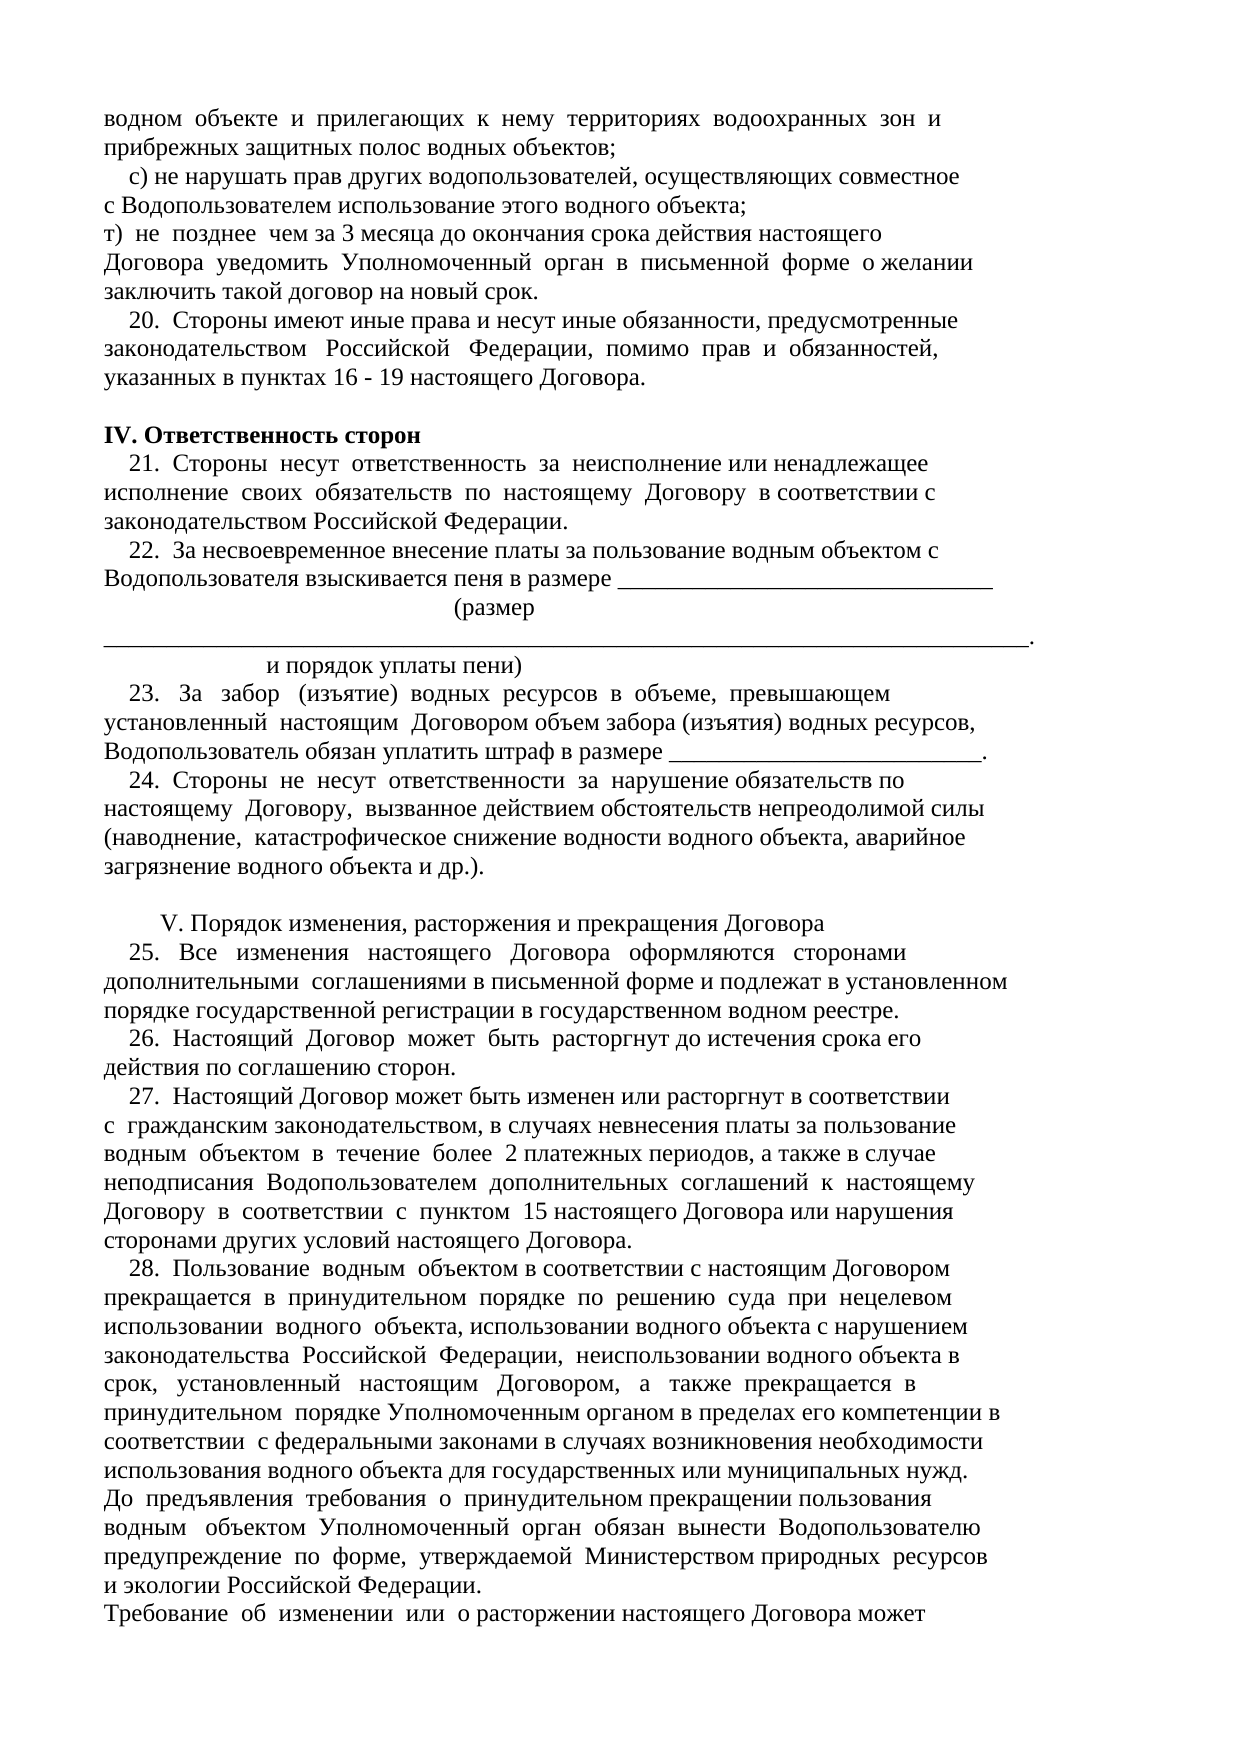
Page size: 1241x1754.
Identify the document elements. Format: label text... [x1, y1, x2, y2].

subtitle водном объекте и прилегающих к нему территориях водоохранных зон и [103, 103, 1152, 132]
subtitle сторонами других условий настоящего Договора. [103, 1225, 1152, 1253]
subtitle срок, установленный настоящим Договором, а также прекращается в [103, 1368, 1152, 1397]
subtitle 24. Стороны не несут ответственности за нарушение обязательств по [103, 765, 1152, 793]
subtitle прибрежных защитных полос водных объектов; [103, 132, 1152, 161]
subtitle использовании водного объекта, использовании водного объекта с нарушением [103, 1311, 1152, 1340]
subtitle Требование об изменении или о расторжении настоящего Договора может [103, 1598, 1152, 1627]
subtitle указанных в пунктах 16 - 19 настоящего Договора. [103, 362, 1152, 391]
subtitle исполнение своих обязательств по настоящему Договору в соответствии с [103, 477, 1152, 506]
subtitle IV. Ответственность сторон [103, 420, 1152, 448]
subtitle Водопользователя взыскивается пеня в размере ______________________________ [103, 563, 1152, 592]
subtitle дополнительными соглашениями в письменной форме и подлежат в установленном [103, 966, 1152, 995]
subtitle настоящему Договору, вызванное действием обстоятельств непреодолимой силы [103, 793, 1152, 822]
subtitle водным объектом в течение более 2 платежных периодов, а также в случае [103, 1138, 1152, 1167]
subtitle принудительном порядке Уполномоченным органом в пределах его компетенции в [103, 1397, 1152, 1426]
subtitle с Водопользователем использование этого водного объекта; [103, 190, 1152, 218]
subtitle 27. Настоящий Договор может быть изменен или расторгнут в соответствии [103, 1081, 1152, 1110]
subtitle законодательства Российской Федерации, неиспользовании водного объекта в [103, 1340, 1152, 1368]
subtitle неподписания Водопользователем дополнительных соглашений к настоящему [103, 1167, 1152, 1196]
subtitle __________________________________________________________________________. [103, 621, 1152, 650]
subtitle (размер [103, 592, 1152, 621]
subtitle (наводнение, катастрофическое снижение водности водного объекта, аварийное [103, 822, 1152, 851]
subtitle Договора уведомить Уполномоченный орган в письменной форме о желании [103, 247, 1152, 276]
subtitle До предъявления требования о принудительном прекращении пользования [103, 1483, 1152, 1512]
subtitle 21. Стороны несут ответственность за неисполнение или ненадлежащее [103, 448, 1152, 477]
subtitle с гражданским законодательством, в случаях невнесения платы за пользование [103, 1110, 1152, 1138]
subtitle загрязнение водного объекта и др.). [103, 851, 1152, 880]
subtitle с) не нарушать прав других водопользователей, осуществляющих совместное [103, 161, 1152, 190]
subtitle заключить такой договор на новый срок. [103, 276, 1152, 305]
subtitle Договору в соответствии с пунктом 15 настоящего Договора или нарушения [103, 1196, 1152, 1225]
subtitle т) не позднее чем за 3 месяца до окончания срока действия настоящего [103, 218, 1152, 247]
subtitle и экологии Российской Федерации. [103, 1570, 1152, 1598]
subtitle 20. Стороны имеют иные права и несут иные обязанности, предусмотренные [103, 305, 1152, 333]
subtitle предупреждение по форме, утверждаемой Министерством природных ресурсов [103, 1541, 1152, 1570]
subtitle и порядок уплаты пени) [103, 650, 1152, 678]
subtitle использования водного объекта для государственных или муниципальных нужд. [103, 1455, 1152, 1483]
subtitle действия по соглашению сторон. [103, 1052, 1152, 1081]
subtitle 26. Настоящий Договор может быть расторгнут до истечения срока его [103, 1023, 1152, 1052]
subtitle прекращается в принудительном порядке по решению суда при нецелевом [103, 1282, 1152, 1311]
subtitle 22. За несвоевременное внесение платы за пользование водным объектом с [103, 535, 1152, 563]
subtitle соответствии с федеральными законами в случаях возникновения необходимости [103, 1426, 1152, 1455]
subtitle 23. За забор (изъятие) водных ресурсов в объеме, превышающем [103, 678, 1152, 707]
subtitle 25. Все изменения настоящего Договора оформляются сторонами [103, 937, 1152, 966]
subtitle порядке государственной регистрации в государственном водном реестре. [103, 995, 1152, 1023]
subtitle Водопользователь обязан уплатить штраф в размере _________________________. [103, 736, 1152, 765]
subtitle законодательством Российской Федерации. [103, 506, 1152, 535]
subtitle установленный настоящим Договором объем забора (изъятия) водных ресурсов, [103, 707, 1152, 736]
subtitle 28. Пользование водным объектом в соответствии с настоящим Договором [103, 1253, 1152, 1282]
subtitle V. Порядок изменения, расторжения и прекращения Договора [103, 908, 1152, 937]
subtitle водным объектом Уполномоченный орган обязан вынести Водопользователю [103, 1512, 1152, 1541]
subtitle законодательством Российской Федерации, помимо прав и обязанностей, [103, 333, 1152, 362]
